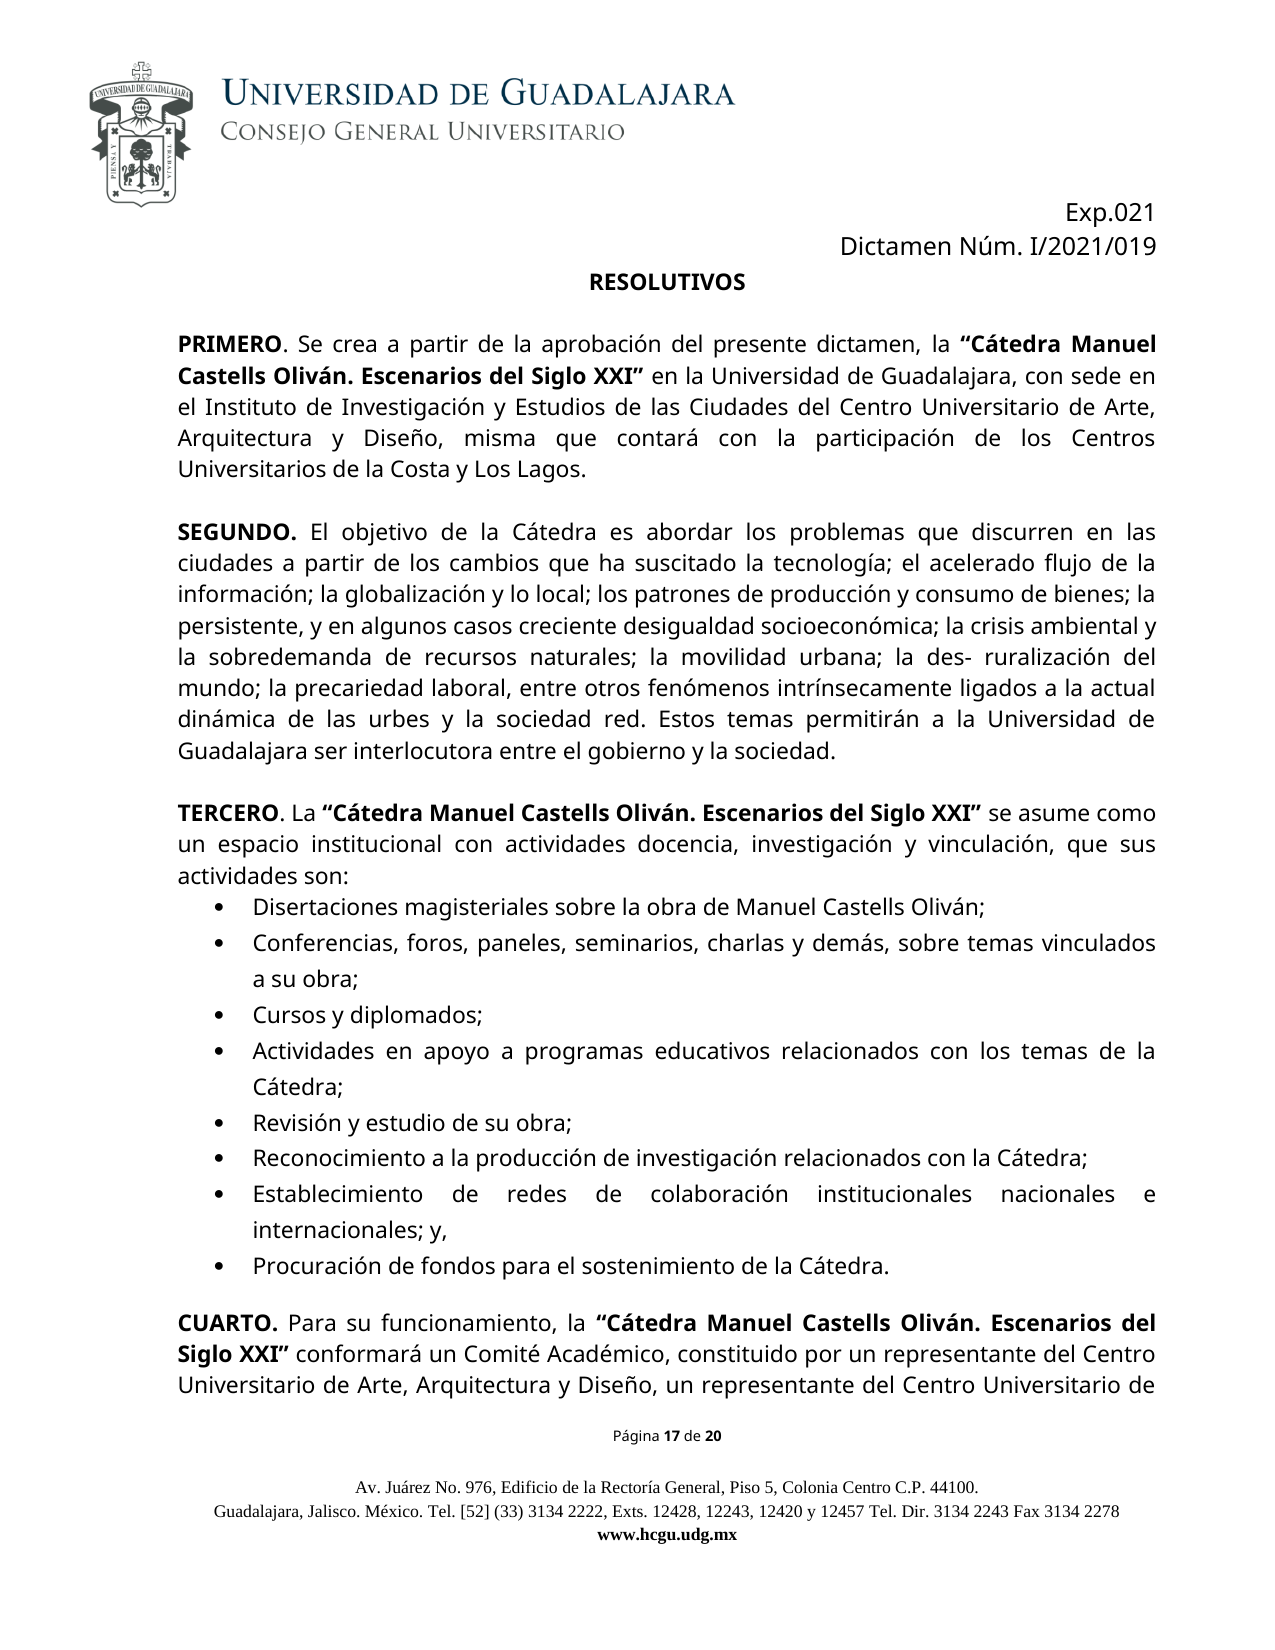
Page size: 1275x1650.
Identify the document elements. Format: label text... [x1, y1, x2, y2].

text SEGUNDO. El objetivo de la Cátedra es abordar los problemas que discurren en las ciudades a partir de los cambios que ha suscitado la tecnología; el acelerado flujo de la información; la globalización y lo local; los patrones de producción y consumo de bienes; la persistente, y en algunos casos creciente desigualdad socioeconómica; la crisis ambiental y la sobredemanda de recursos naturales; la movilidad urbana; la des- ruralización del mundo; la precariedad laboral, entre otros fenómenos intrínsecamente ligados a la actual dinámica de las urbes y la sociedad red. Estos temas permitirán a la Universidad de Guadalajara ser interlocutora entre el gobierno y la sociedad. [177, 516, 1157, 766]
text TERCERO. La “Cátedra Manuel Castells Oliván. Escenarios del Siglo XXI” se asume como un espacio institucional con actividades docencia, investigación y vinculación, que sus actividades son: [177, 797, 1157, 891]
list Revisión y estudio de su obra; [215, 1106, 1157, 1138]
list Cursos y diplomados; [215, 999, 1157, 1030]
list Disertaciones magisteriales sobre la obra de Manuel Castells Oliván; [215, 891, 1157, 922]
list Procuración de fondos para el sostenimiento de la Cátedra. [215, 1250, 1157, 1281]
picture [1, 1, 1274, 268]
text RESOLUTIVOS [177, 266, 1157, 297]
text PRIMERO. Se crea a partir de la aprobación del presente dictamen, la “Cátedra Manuel Castells Oliván. Escenarios del Siglo XXI” en la Universidad de Guadalajara, con sede en el Instituto de Investigación y Estudios de las Ciudades del Centro Universitario de Arte, Arquitectura y Diseño, misma que contará con la participación de los Centros Universitarios de la Costa y Los Lagos. [177, 328, 1157, 484]
list Reconocimiento a la producción de investigación relacionados con la Cátedra; [215, 1142, 1157, 1174]
list Conferencias, foros, paneles, seminarios, charlas y demás, sobre temas vinculados a su obra; [215, 927, 1157, 994]
list Actividades en apoyo a programas educativos relacionados con los temas de la Cátedra; [215, 1034, 1157, 1102]
list Establecimiento de redes de colaboración institucionales nacionales e internacionales; y, [215, 1178, 1157, 1246]
